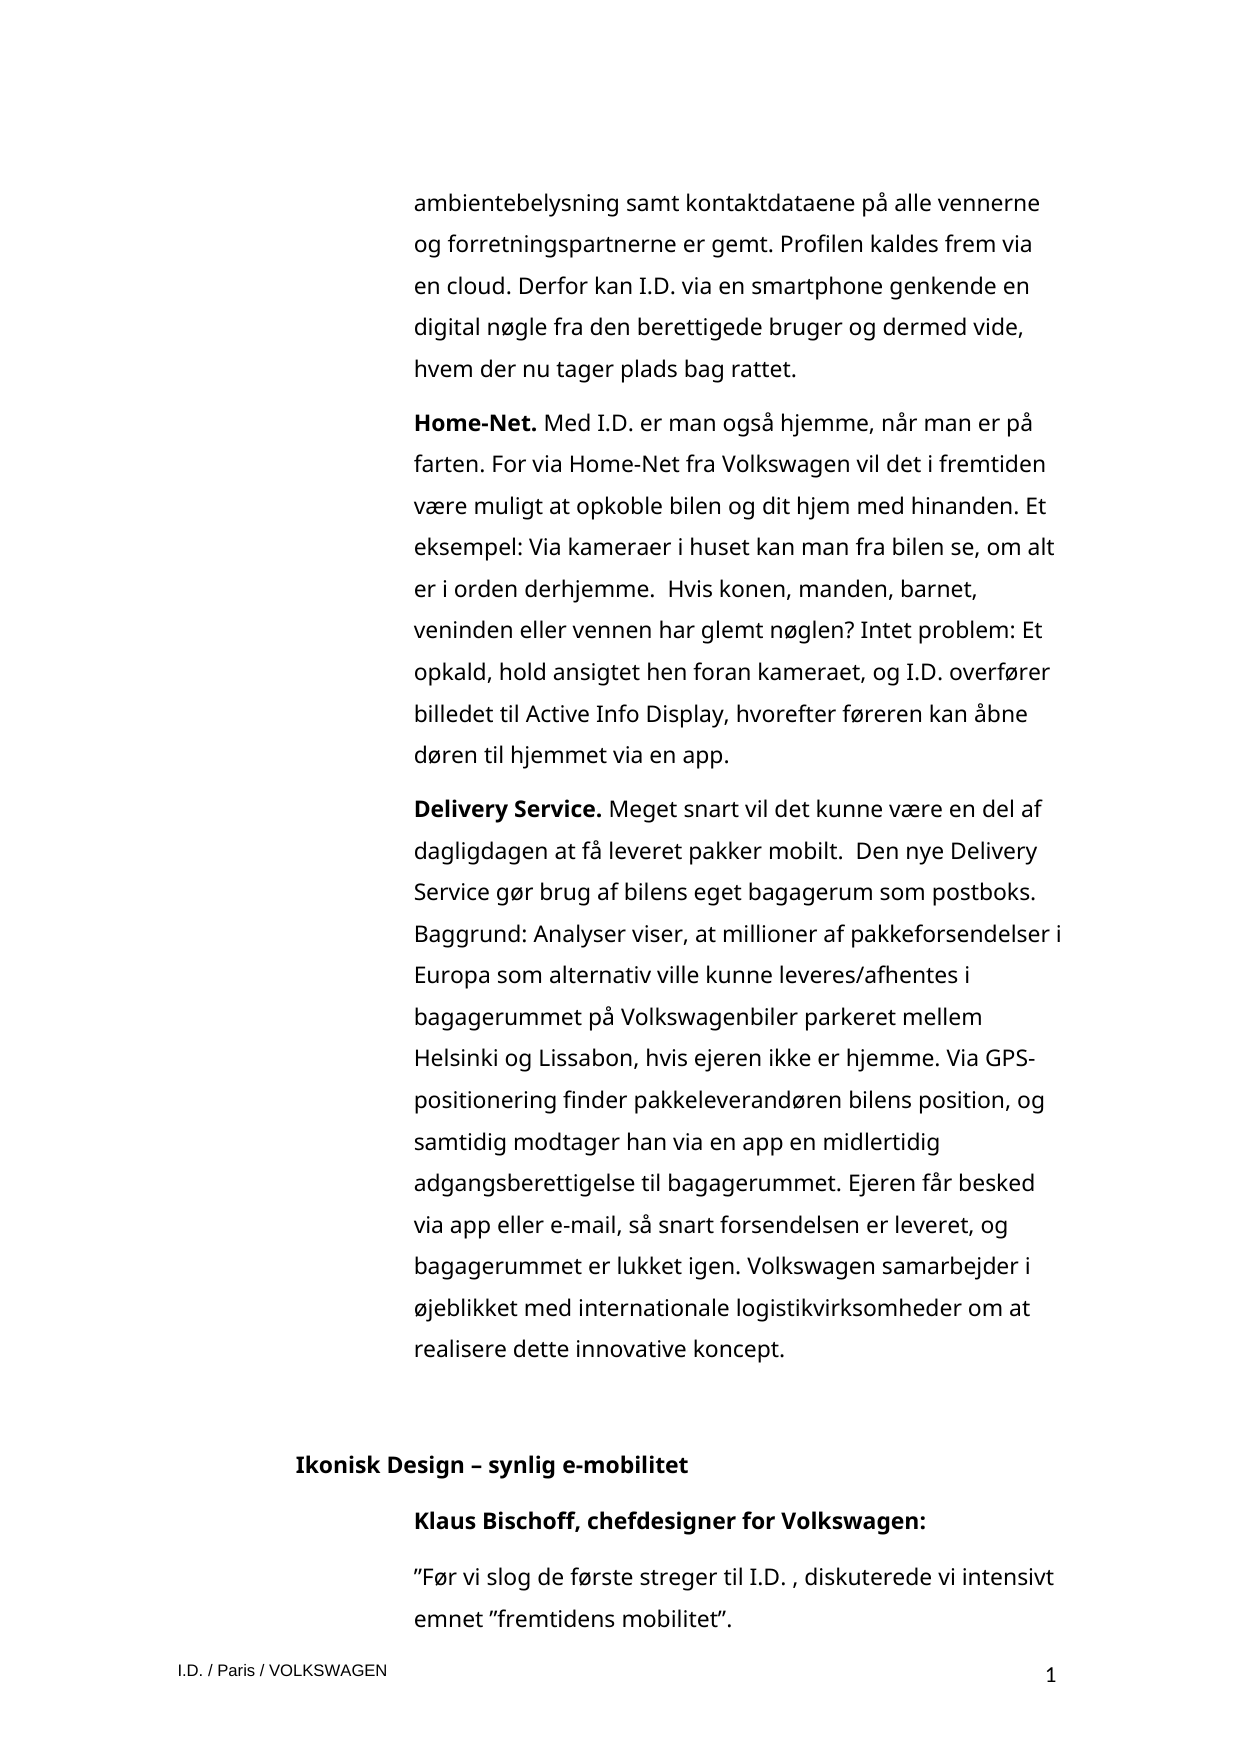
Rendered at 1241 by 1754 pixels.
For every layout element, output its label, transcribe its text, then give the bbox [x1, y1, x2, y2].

subtitle Ikonisk Design – synlig e-mobilitet [296, 1449, 1049, 1481]
text ambientebelysning samt kontaktdataene på alle vennerne og forretningspartnerne er gemt. Profilen kaldes frem via en cloud. Derfor kan I.D. via en smartphone genkende en digital nøgle fra den berettigede bruger og dermed vide, hvem der nu tager plads bag rattet. [413, 187, 1064, 384]
text Klaus Bischoff, chefdesigner for Volkswagen: [413, 1505, 1076, 1536]
text Delivery Service. Meget snart vil det kunne være en del af dagligdagen at få leveret pakker mobilt. Den nye Delivery Service gør brug af bilens eget bagagerum som postboks. Baggrund: Analyser viser, at millioner af pakkeforsendelser i Europa som alternativ ville kunne leveres/afhentes i bagagerummet på Volkswagenbiler parkeret mellem Helsinki og Lissabon, hvis ejeren ikke er hjemme. Via GPS-positionering finder pakkeleverandøren bilens position, og samtidig modtager han via en app en midlertidig adgangsberettigelse til bagagerummet. Ejeren får besked via app eller e-mail, så snart forsendelsen er leveret, og bagagerummet er lukket igen. Volkswagen samarbejder i øjeblikket med internationale logistikvirksomheder om at realisere dette innovative koncept. [413, 793, 1063, 1364]
text Home-Net. Med I.D. er man også hjemme, når man er på farten. For via Home-Net fra Volkswagen vil det i fremtiden være muligt at opkoble bilen og dit hjem med hinanden. Et eksempel: Via kameraer i huset kan man fra bilen se, om alt er i orden derhjemme. Hvis konen, manden, barnet, veninden eller vennen har glemt nøglen? Intet problem: Et opkald, hold ansigtet hen foran kameraet, og I.D. overfører billedet til Active Info Display, hvorefter føreren kan åbne døren til hjemmet via en app. [413, 407, 1063, 770]
text ”Før vi slog de første streger til I.D. , diskuterede vi intensivt emnet ”fremtidens mobilitet”. [413, 1561, 1062, 1634]
